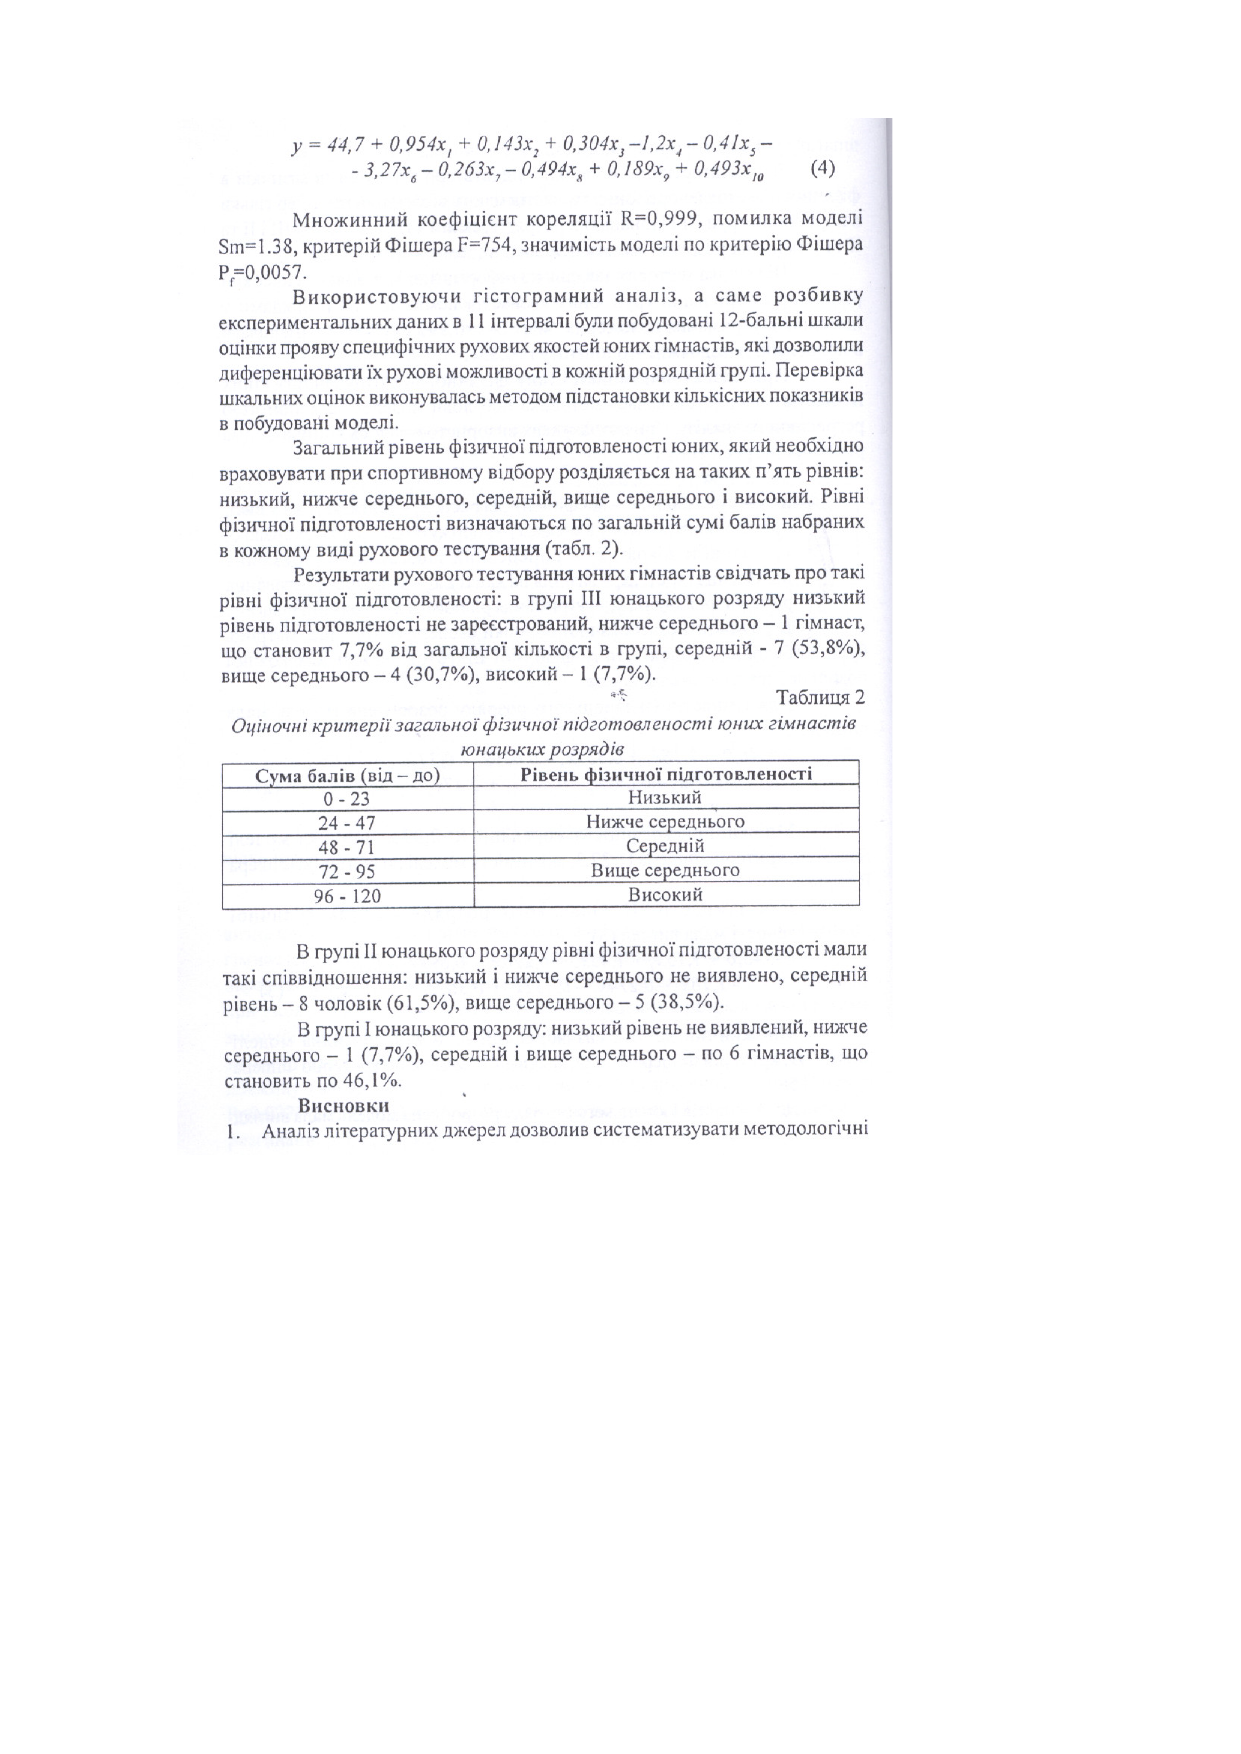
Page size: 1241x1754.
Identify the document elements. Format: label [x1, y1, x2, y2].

picture [177, 118, 893, 1155]
